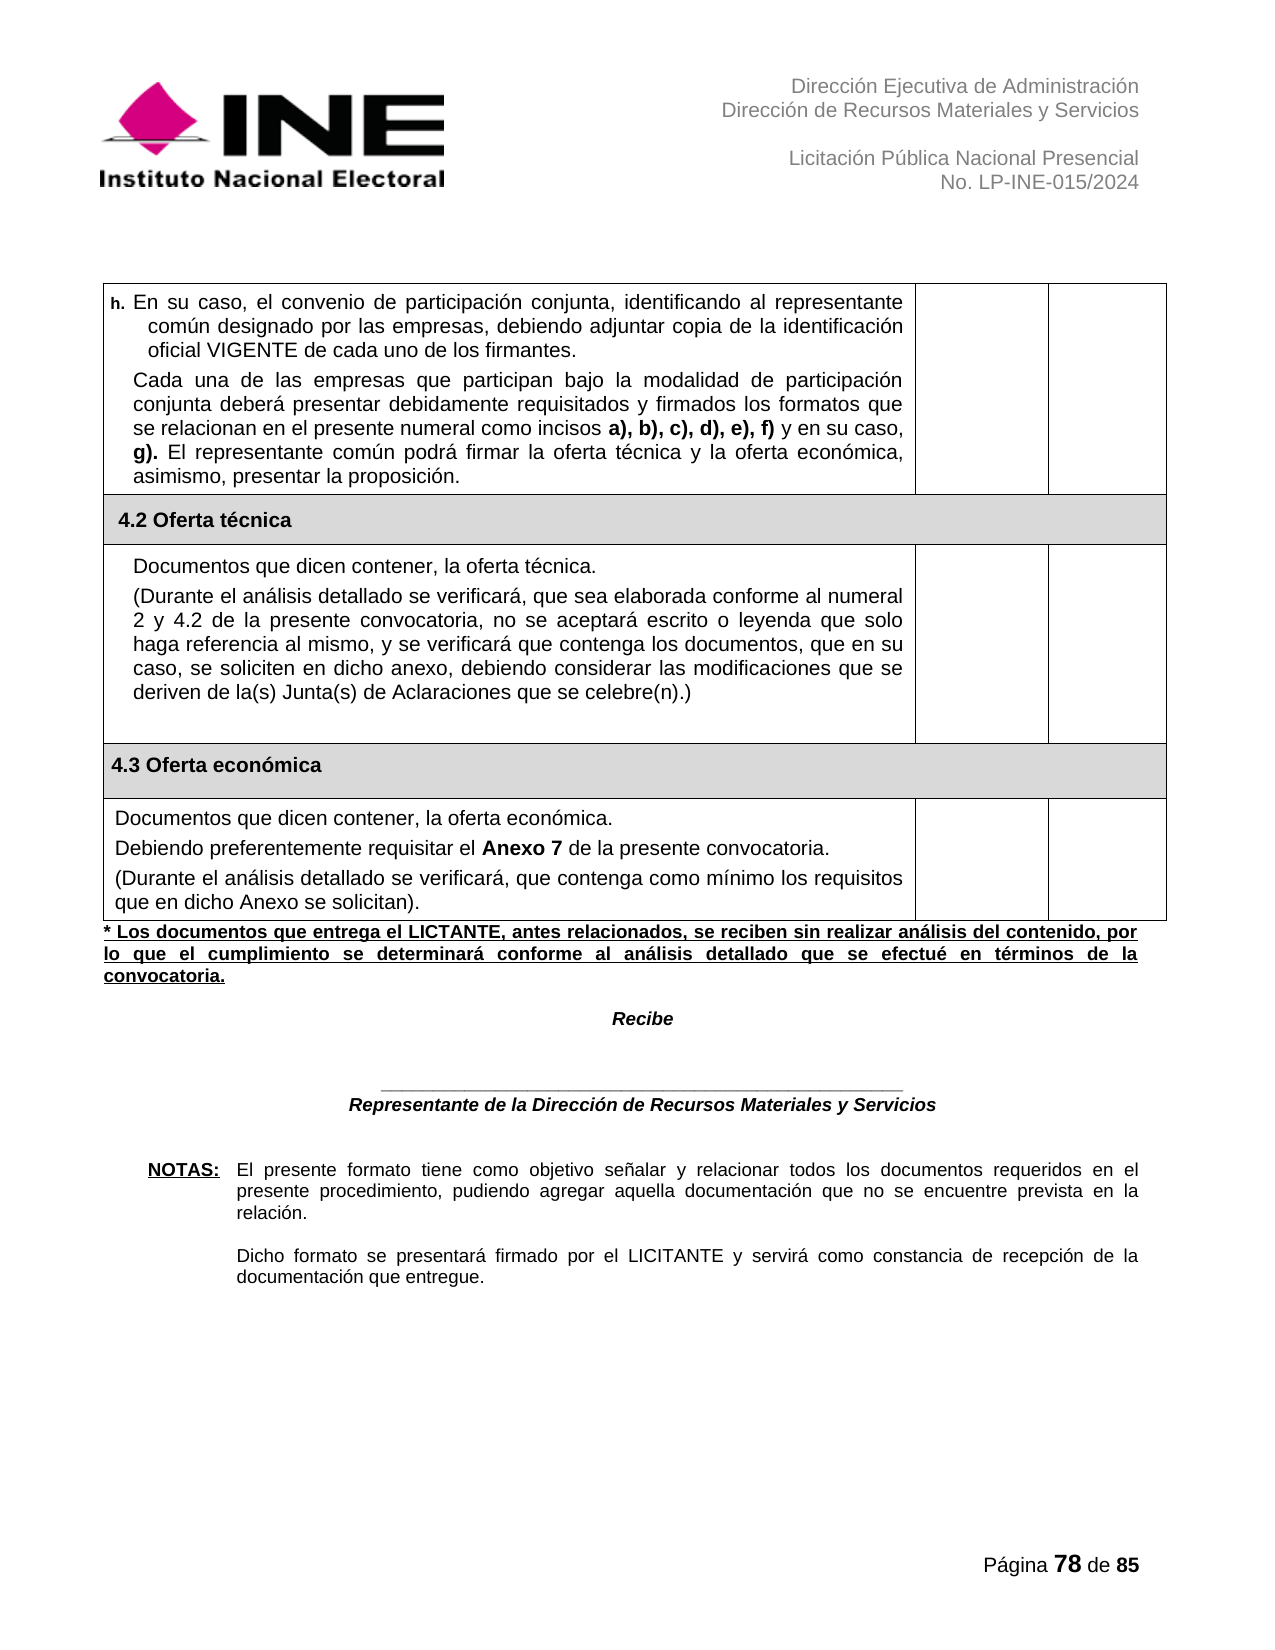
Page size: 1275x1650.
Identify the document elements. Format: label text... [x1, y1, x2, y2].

table_cell [916, 799, 1048, 920]
text __________________________________________________ [148, 1072, 1139, 1094]
table_cell 4.3 Oferta económica [104, 744, 1166, 798]
text Recibe [148, 1007, 1139, 1029]
table_cell Documentos que dicen contener, la oferta técnica. (Durante el análisis detallado se verificará, que sea elaborada conforme al numeral 2 y 4.2 de la presente convocatoria, no se aceptará escrito o leyenda que solo haga referencia al mismo, y se verificará que contenga los documentos, que en su caso, se soliciten en dicho anexo, debiendo considerar las modificaciones que se deriven de la(s) Junta(s) de Aclaraciones que se celebre(n).) [104, 545, 915, 743]
table_cell [1049, 799, 1166, 920]
table_header [916, 284, 1048, 494]
text * Los documentos que entrega el LICTANTE, antes relacionados, se reciben sin realizar análisis del contenido, por lo que el cumplimiento se determinará conforme al análisis detallado que se efectué en términos de la convocatoria. [103, 921, 1139, 986]
table_cell [916, 545, 1048, 743]
table_cell [1049, 545, 1166, 743]
picture [100, 82, 444, 187]
table_header En su caso, el convenio de participación conjunta, identificando al representante común designado por las empresas, debiendo adjuntar copia de la identificación oficial VIGENTE de cada uno de los firmantes. Cada una de las empresas que participan bajo la modalidad de participación conjunta deberá presentar debidamente requisitados y firmados los formatos que se relacionan en el presente numeral como incisos a), b), c), d), e), f) y en su caso, g). El representante común podrá firmar la oferta técnica y la oferta económica, asimismo, presentar la proposición. [104, 284, 915, 494]
text Representante de la Dirección de Recursos Materiales y Servicios [148, 1094, 1139, 1115]
text Dicho formato se presentará firmado por el LICITANTE y servirá como constancia de recepción de la documentación que entregue. [236, 1245, 1139, 1288]
text NOTAS: El presente formato tiene como objetivo señalar y relacionar todos los documentos requeridos en el presente procedimiento, pudiendo agregar aquella documentación que no se encuentre prevista en la relación. [148, 1158, 1139, 1223]
table_cell 4.2 Oferta técnica [104, 495, 1166, 544]
table_cell Documentos que dicen contener, la oferta económica. Debiendo preferentemente requisitar el Anexo 7 de la presente convocatoria. (Durante el análisis detallado se verificará, que contenga como mínimo los requisitos que en dicho Anexo se solicitan). [104, 799, 915, 920]
table_header [1049, 284, 1166, 494]
